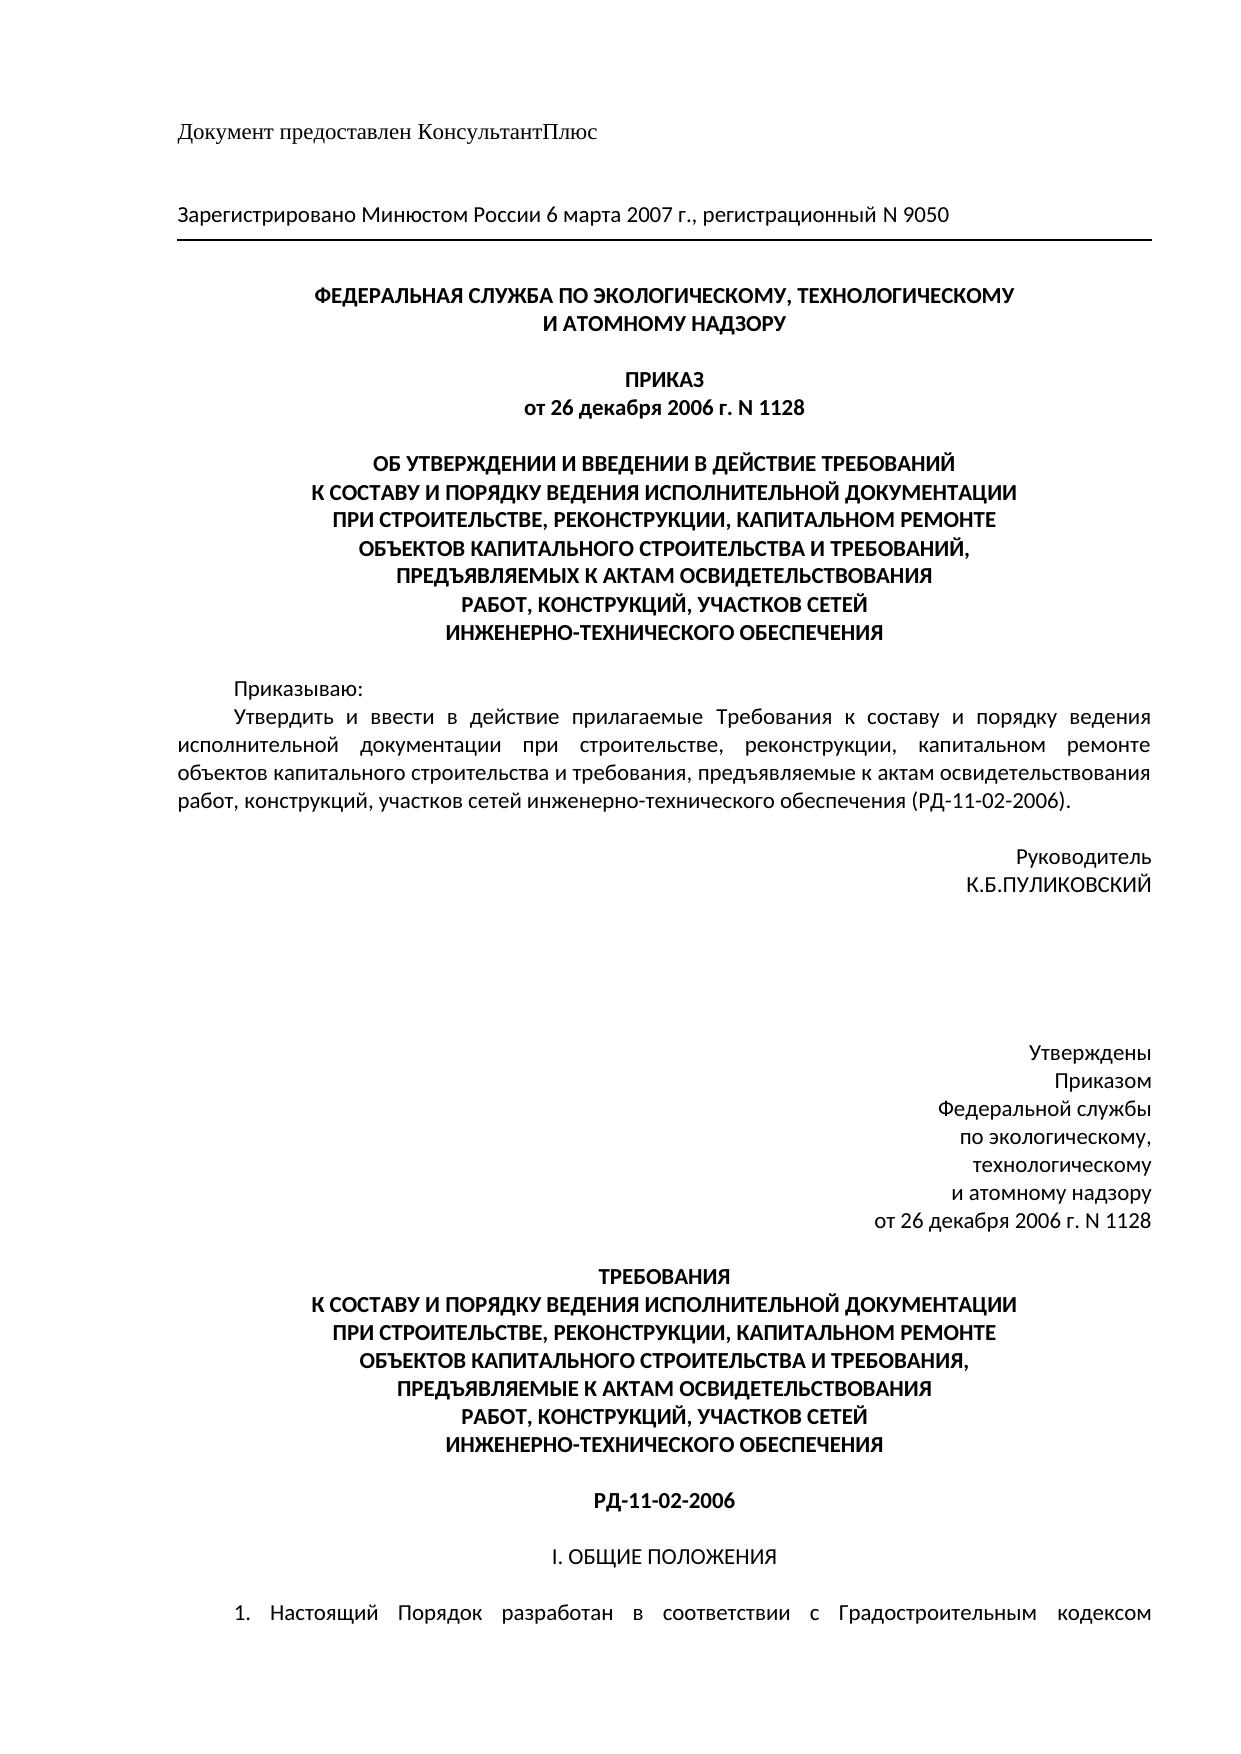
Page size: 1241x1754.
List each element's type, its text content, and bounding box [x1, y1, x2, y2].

text технологическому [177, 1150, 1152, 1178]
text Зарегистрировано Минюстом России 6 марта 2007 г., регистрационный N 9050 [177, 201, 1152, 228]
text ИНЖЕНЕРНО-ТЕХНИЧЕСКОГО ОБЕСПЕЧЕНИЯ [177, 618, 1152, 646]
text от 26 декабря 2006 г. N 1128 [177, 393, 1152, 422]
text РАБОТ, КОНСТРУКЦИЙ, УЧАСТКОВ СЕТЕЙ [177, 1402, 1152, 1430]
text ПРИ СТРОИТЕЛЬСТВЕ, РЕКОНСТРУКЦИИ, КАПИТАЛЬНОМ РЕМОНТЕ [177, 506, 1152, 534]
text ФЕДЕРАЛЬНАЯ СЛУЖБА ПО ЭКОЛОГИЧЕСКОМУ, ТЕХНОЛОГИЧЕСКОМУ [177, 281, 1152, 309]
text Руководитель [177, 842, 1152, 870]
text Документ предоставлен КонсультантПлюс [177, 118, 1152, 172]
text Федеральной службы [177, 1094, 1152, 1122]
text ПРЕДЪЯВЛЯЕМЫХ К АКТАМ ОСВИДЕТЕЛЬСТВОВАНИЯ [177, 562, 1152, 590]
text К СОСТАВУ И ПОРЯДКУ ВЕДЕНИЯ ИСПОЛНИТЕЛЬНОЙ ДОКУМЕНТАЦИИ [177, 1290, 1152, 1318]
text ПРИ СТРОИТЕЛЬСТВЕ, РЕКОНСТРУКЦИИ, КАПИТАЛЬНОМ РЕМОНТЕ [177, 1318, 1152, 1346]
text РД-11-02-2006 [177, 1486, 1152, 1514]
text по экологическому, [177, 1122, 1152, 1150]
text ПРИКАЗ [177, 366, 1152, 393]
text ПРЕДЪЯВЛЯЕМЫЕ К АКТАМ ОСВИДЕТЕЛЬСТВОВАНИЯ [177, 1374, 1152, 1402]
text и атомному надзору [177, 1178, 1152, 1206]
text ТРЕБОВАНИЯ [177, 1262, 1152, 1290]
text РАБОТ, КОНСТРУКЦИЙ, УЧАСТКОВ СЕТЕЙ [177, 590, 1152, 618]
text ОБ УТВЕРЖДЕНИИ И ВВЕДЕНИИ В ДЕЙСТВИЕ ТРЕБОВАНИЙ [177, 449, 1152, 478]
text от 26 декабря 2006 г. N 1128 [177, 1206, 1152, 1234]
text И АТОМНОМУ НАДЗОРУ [177, 309, 1152, 337]
text К СОСТАВУ И ПОРЯДКУ ВЕДЕНИЯ ИСПОЛНИТЕЛЬНОЙ ДОКУМЕНТАЦИИ [177, 478, 1152, 506]
text Утвердить и ввести в действие прилагаемые Требования к составу и порядку ведения исполнительной документации при строительстве, реконструкции, капитальном ремонте объектов капитального строительства и требования, предъявляемые к актам освидетельствования работ, конструкций, участков сетей инженерно-технического обеспечения (РД-11-02-2006). [177, 702, 1152, 814]
text ОБЪЕКТОВ КАПИТАЛЬНОГО СТРОИТЕЛЬСТВА И ТРЕБОВАНИЙ, [177, 534, 1152, 562]
text I. ОБЩИЕ ПОЛОЖЕНИЯ [177, 1542, 1152, 1570]
text ИНЖЕНЕРНО-ТЕХНИЧЕСКОГО ОБЕСПЕЧЕНИЯ [177, 1430, 1152, 1458]
text Утверждены [177, 1038, 1152, 1066]
text ОБЪЕКТОВ КАПИТАЛЬНОГО СТРОИТЕЛЬСТВА И ТРЕБОВАНИЯ, [177, 1346, 1152, 1374]
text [177, 1598, 1152, 1626]
text К.Б.ПУЛИКОВСКИЙ [177, 870, 1152, 898]
text Приказываю: [177, 674, 1152, 702]
text Приказом [177, 1066, 1152, 1094]
